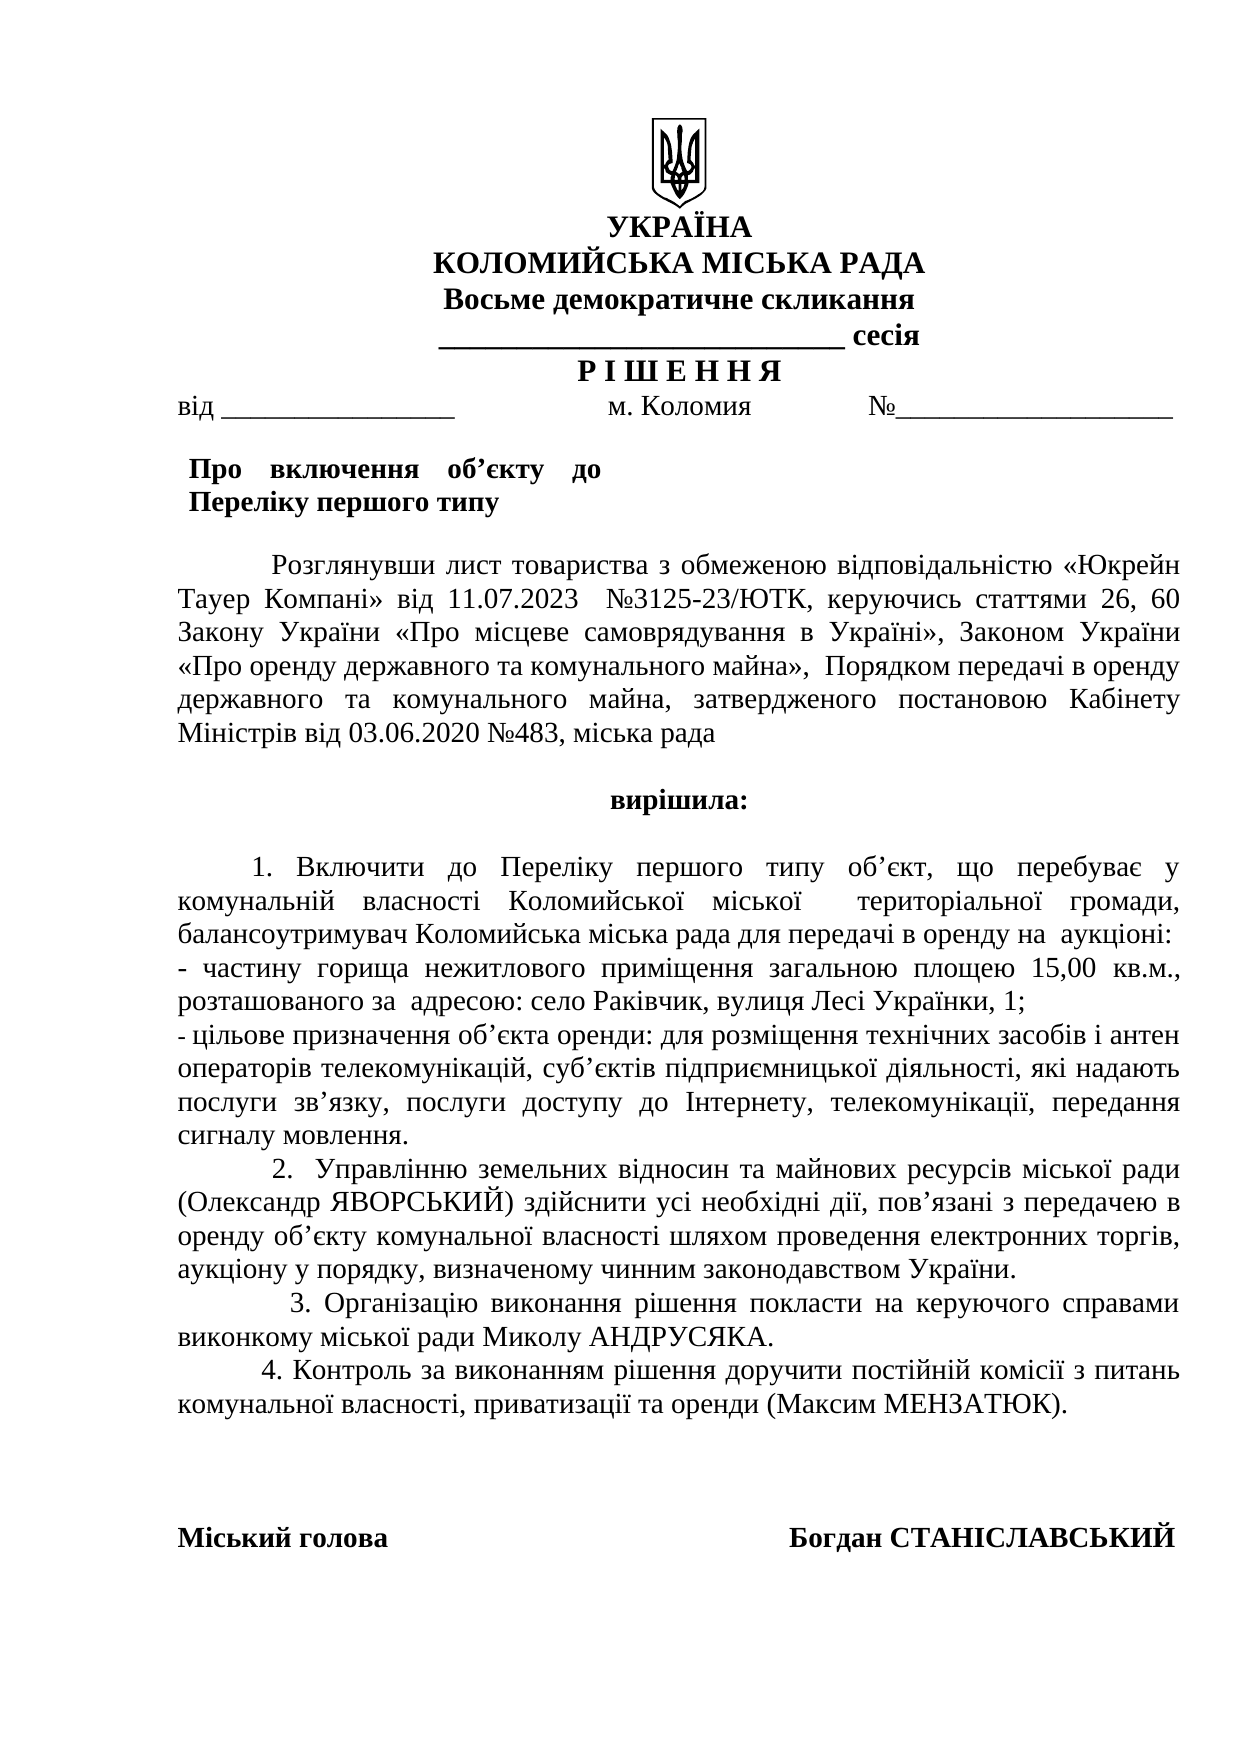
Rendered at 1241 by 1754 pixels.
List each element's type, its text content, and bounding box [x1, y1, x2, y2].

text Міський голова Богдан СТАНІСЛАВСЬКИЙ [177, 1520, 1181, 1553]
title - частину горища нежитлового приміщення загальною площею 15,00 кв.м., розташованого за адресою: село Раківчик, вулиця Лесі Українки, 1; [177, 950, 1181, 1017]
text Восьме демократичне скликання [177, 281, 1181, 317]
title 1. Включити до Переліку першого типу об’єкт, що перебуває у комунальній власності Коломийської міської територіальної громади, балансоутримувач Коломийська міська рада для передачі в оренду на аукціоні: [177, 849, 1181, 950]
text вирішила: [177, 782, 1181, 816]
title 2. Управлінню земельних відносин та майнових ресурсів міської ради (Олександр ЯВОРСЬКИЙ) здійснити усі необхідні дії, пов’язані з передачею в оренду об’єкту комунальної власності шляхом проведення електронних торгів, аукціону у порядку, визначеному чинним законодавством України. [177, 1151, 1181, 1285]
text __________________________ сесія [177, 317, 1181, 352]
text від ________________ м. Коломия №___________________ [177, 388, 1181, 422]
text Розглянувши лист товариства з обмеженою відповідальністю «Юкрейн Тауер Компані» від 11.07.2023 №3125-23/ЮТК, керуючись статтями 26, 60 Закону України «Про місцеве самоврядування в Україні», Законом України «Про оренду державного та комунального майна», Порядком передачі в оренду державного та комунального майна, затвердженого постановою Кабінету Міністрів від 03.06.2020 №483, міська рада [177, 547, 1181, 748]
table_header Про включення об’єкту до Переліку першого типу [177, 451, 613, 547]
text Р І Ш Е Н Н Я [177, 352, 1181, 388]
text - цільове призначення об’єкта оренди: для розміщення технічних засобів і антен операторів телекомунікацій, суб’єктів підприємницької діяльності, які надають послуги зв’язку, послуги доступу до Інтернету, телекомунікації, передання сигналу мовлення. [177, 1017, 1181, 1151]
text УКРАЇНА [177, 209, 1181, 245]
title 3. Організацію виконання рішення покласти на керуючого справами виконкому міської ради Миколу АНДРУСЯКА. [177, 1285, 1181, 1352]
text КОЛОМИЙСЬКА МІСЬКА РАДА [177, 245, 1181, 281]
text 4. Контроль за виконанням рішення доручити постійній комісії з питань комунальної власності, приватизації та оренди (Максим МЕНЗАТЮК). [177, 1352, 1181, 1419]
